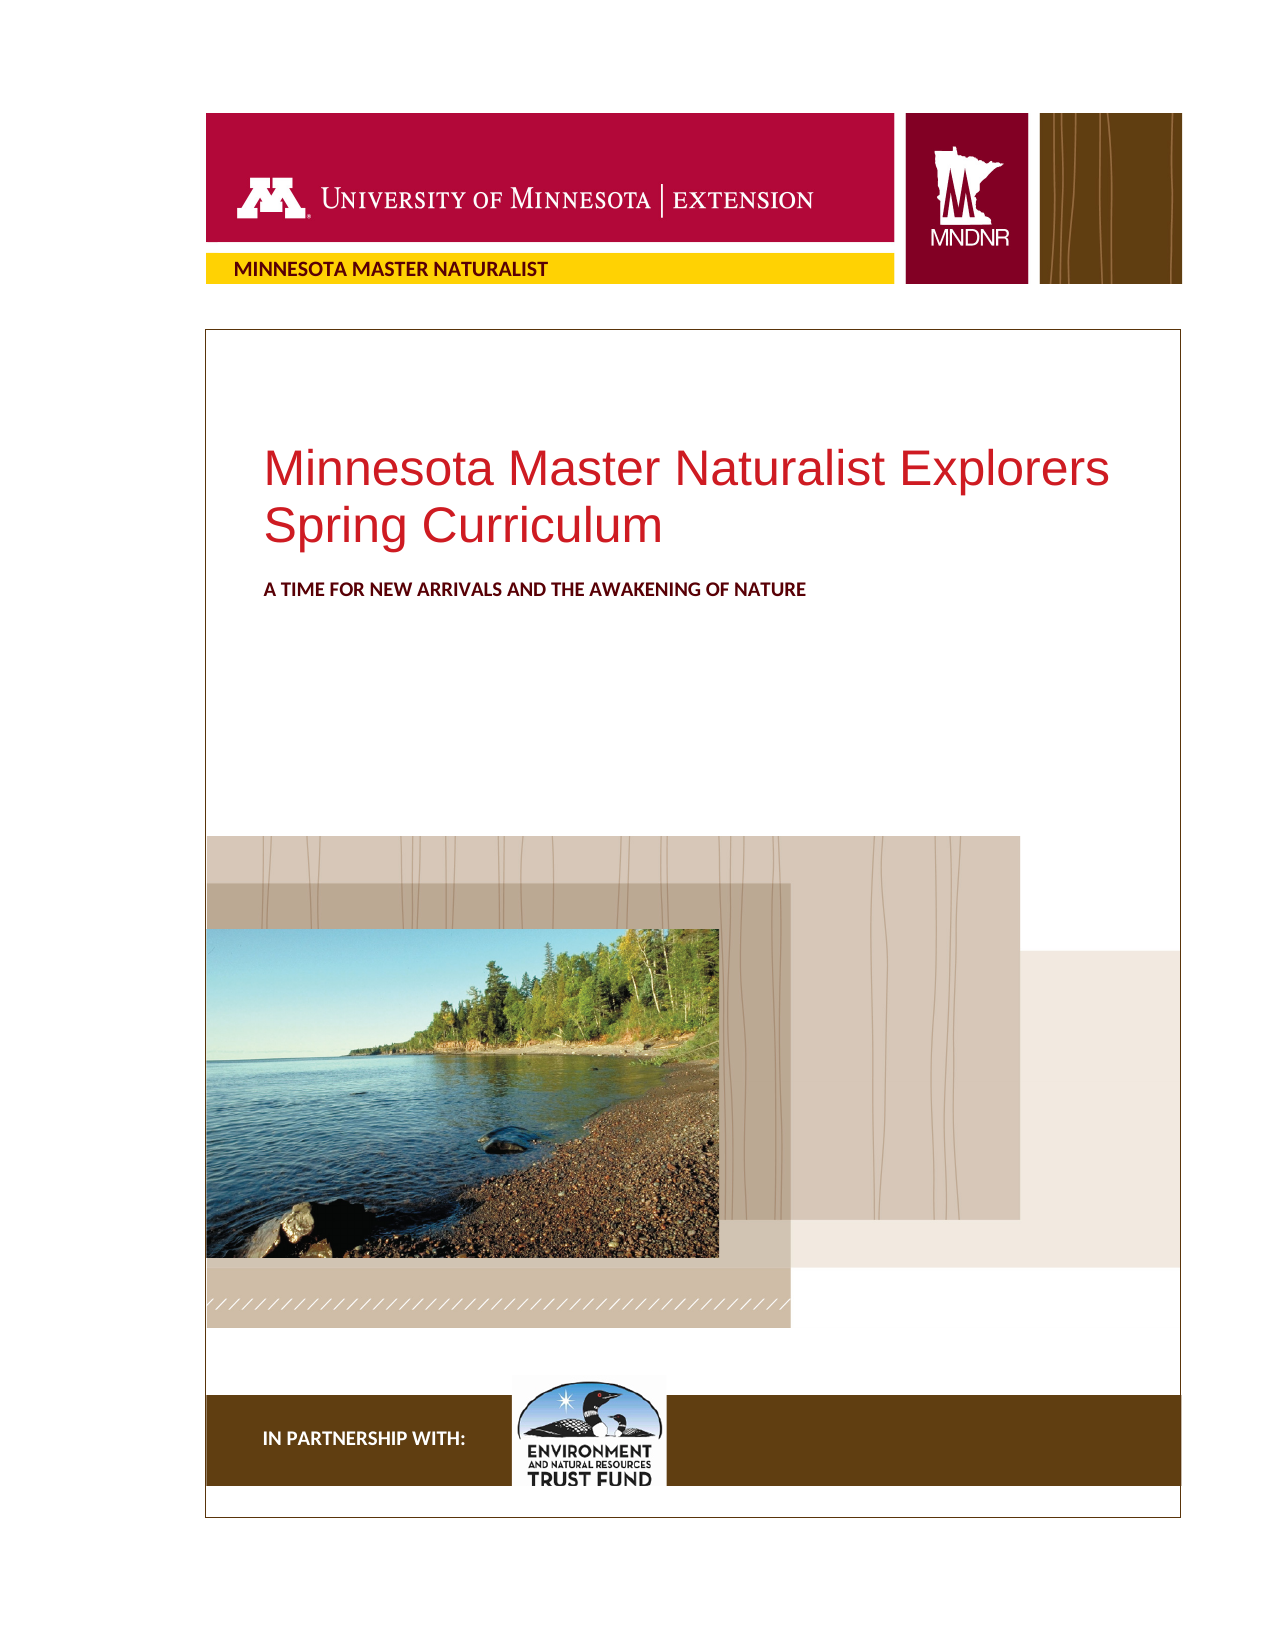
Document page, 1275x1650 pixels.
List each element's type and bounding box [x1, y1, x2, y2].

picture [206, 113, 1183, 284]
picture [206, 836, 1180, 1328]
picture [206, 1375, 1180, 1486]
